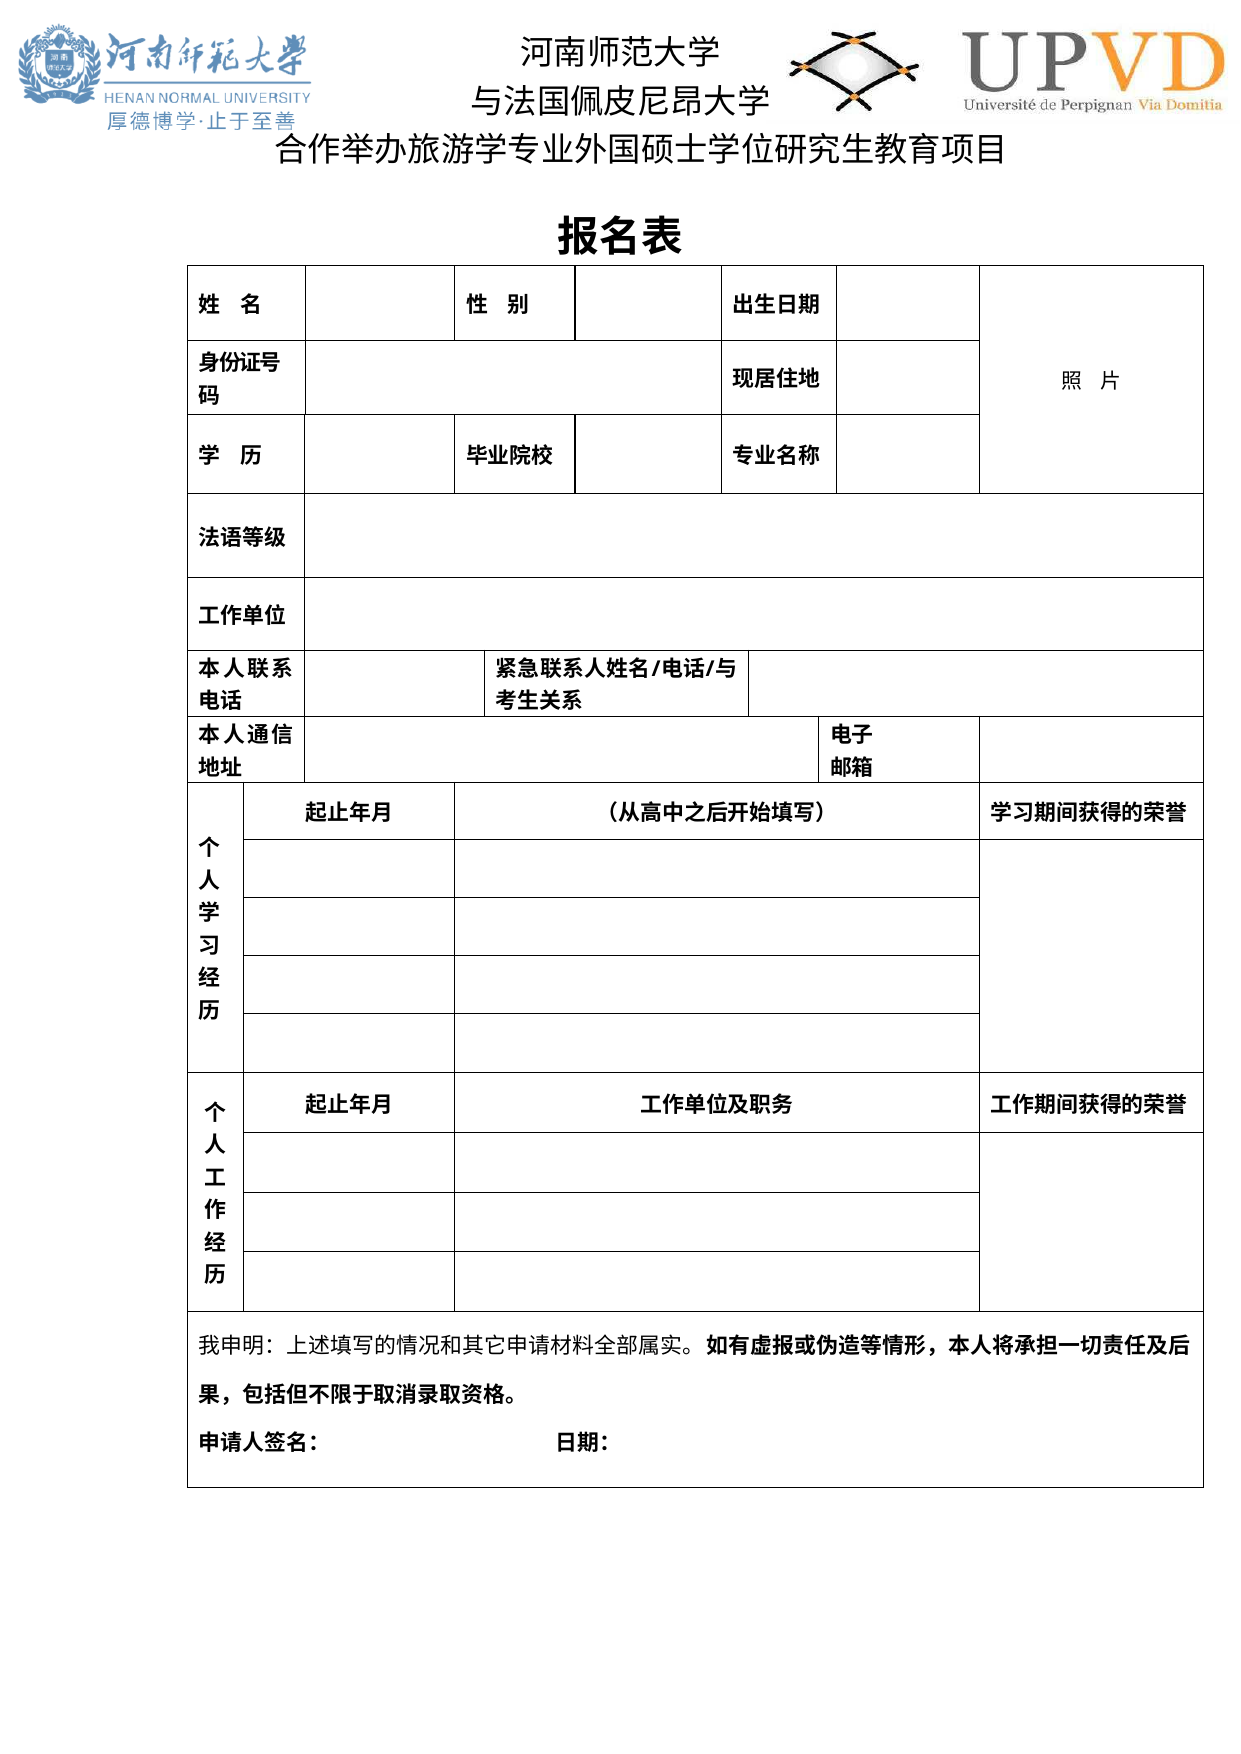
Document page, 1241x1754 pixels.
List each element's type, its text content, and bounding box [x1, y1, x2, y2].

table_cell [244, 1252, 454, 1311]
table_header [306, 266, 454, 339]
table_cell 起止年月 [244, 783, 454, 839]
table_cell [244, 956, 454, 1012]
table_cell [244, 898, 454, 955]
table_cell 法语等级 [188, 494, 304, 577]
table_cell [305, 415, 454, 493]
table_cell [455, 840, 979, 897]
table_cell 本人通信地址 [188, 717, 304, 782]
table_cell （从高中之后开始填写） [455, 783, 979, 839]
table_cell 工作期间获得的荣誉 [980, 1073, 1203, 1132]
table_cell [980, 717, 1203, 782]
table_cell 学 历 [188, 415, 304, 493]
table_cell [244, 1193, 454, 1251]
table_header 姓 名 [188, 266, 305, 339]
table_cell 紧急联系人姓名/电话/与考生关系 [485, 651, 748, 716]
table_cell [455, 1252, 979, 1311]
table_header [576, 266, 721, 339]
table_cell 本人联系电话 [188, 651, 304, 716]
table_cell 专业名称 [722, 415, 836, 493]
table_cell 毕业院校 [455, 415, 574, 493]
table_cell 电子 邮箱 [819, 717, 979, 782]
table_cell [837, 341, 979, 414]
table_cell 身份证号码 [188, 341, 305, 414]
text 报名表 [187, 200, 1053, 265]
table_cell [980, 1133, 1203, 1311]
table_cell [306, 341, 721, 414]
table_cell 现居住地 [722, 341, 836, 414]
table_cell [455, 956, 979, 1012]
table_cell 学习期间获得的荣誉 [980, 783, 1203, 839]
table_cell [305, 578, 1203, 649]
table_cell [244, 1133, 454, 1192]
table_cell [244, 1014, 454, 1072]
table_header [837, 266, 979, 339]
table_cell [455, 1193, 979, 1251]
table_cell [305, 651, 484, 716]
table_header 照 片 [980, 266, 1203, 493]
table_cell 工作单位及职务 [455, 1073, 979, 1132]
table_cell [980, 840, 1203, 1072]
table_header 出生日期 [722, 266, 836, 339]
table_cell [305, 717, 818, 782]
table_cell [749, 651, 1203, 716]
picture [766, 17, 1241, 124]
table_cell [576, 415, 721, 493]
table_cell 个人学习经 历 [188, 783, 243, 1072]
table_cell [455, 1133, 979, 1192]
table_header 性 别 [455, 266, 574, 339]
table_cell [455, 1014, 979, 1072]
table_cell 个人工作经历 [188, 1073, 243, 1311]
table_cell [837, 415, 979, 493]
table_cell 我申明：上述填写的情况和其它申请材料全部属实。如有虚报或伪造等情形，本人将承担一切责任及后果，包括但不限于取消录取资格。 申请人签名： 日期： [188, 1312, 1203, 1487]
table_cell [244, 840, 454, 897]
table_cell 工作单位 [188, 578, 304, 649]
table_cell [305, 494, 1203, 577]
table_cell [455, 898, 979, 955]
table_cell 起止年月 [244, 1073, 454, 1132]
